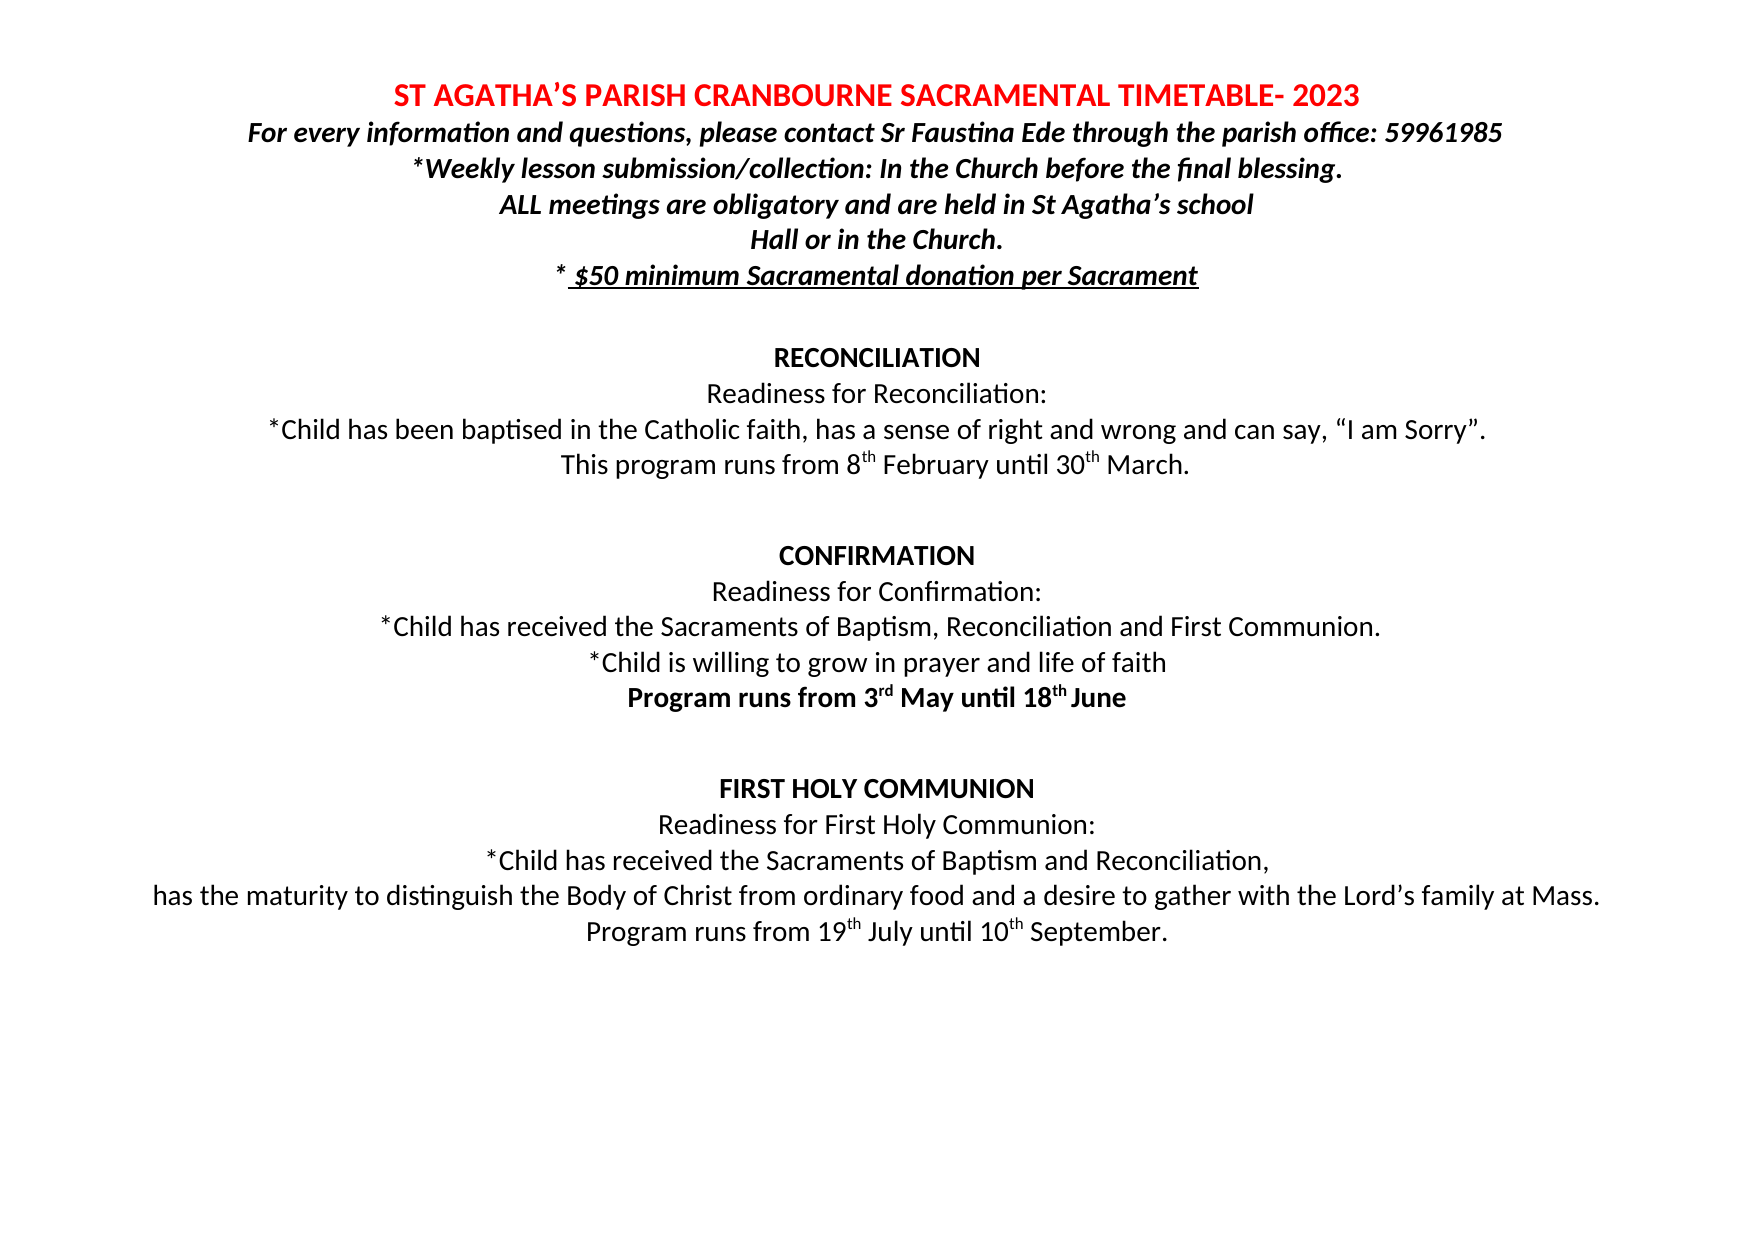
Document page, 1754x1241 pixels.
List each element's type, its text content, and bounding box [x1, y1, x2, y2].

text * $50 minimum Sacramental donation per Sacrament [150, 257, 1604, 293]
text ALL meetings are obligatory and are held in St Agatha’s school [150, 186, 1604, 221]
text FIRST HOLY COMMUNION [150, 770, 1604, 806]
text CONFIRMATION [150, 537, 1604, 573]
text *Child has received the Sacraments of Baptism and Reconciliation, [150, 842, 1604, 877]
text RECONCILIATION [150, 339, 1604, 375]
text This program runs from 8th February until 30th March. [150, 446, 1604, 482]
text Program runs from 3rd May until 18th June [150, 679, 1604, 715]
text Readiness for Reconciliation: [150, 375, 1604, 411]
text Program runs from 19th July until 10th September. [150, 913, 1604, 948]
text Hall or in the Church. [150, 221, 1604, 257]
text *Child is willing to grow in prayer and life of faith [150, 644, 1604, 679]
text has the maturity to distinguish the Body of Christ from ordinary food and a desire to gather with the Lord’s family at Mass. [150, 877, 1604, 913]
text For every information and questions, please contact Sr Faustina Ede through the parish office: 59961985 *Weekly lesson submission/collection: In the Church before the final blessing. [150, 114, 1604, 186]
text *Child has been baptised in the Catholic faith, has a sense of right and wrong and can say, “I am Sorry”. [150, 411, 1604, 446]
text *Child has received the Sacraments of Baptism, Reconciliation and First Communion. [150, 608, 1604, 644]
text Readiness for First Holy Communion: [150, 806, 1604, 842]
text Readiness for Confirmation: [150, 573, 1604, 608]
